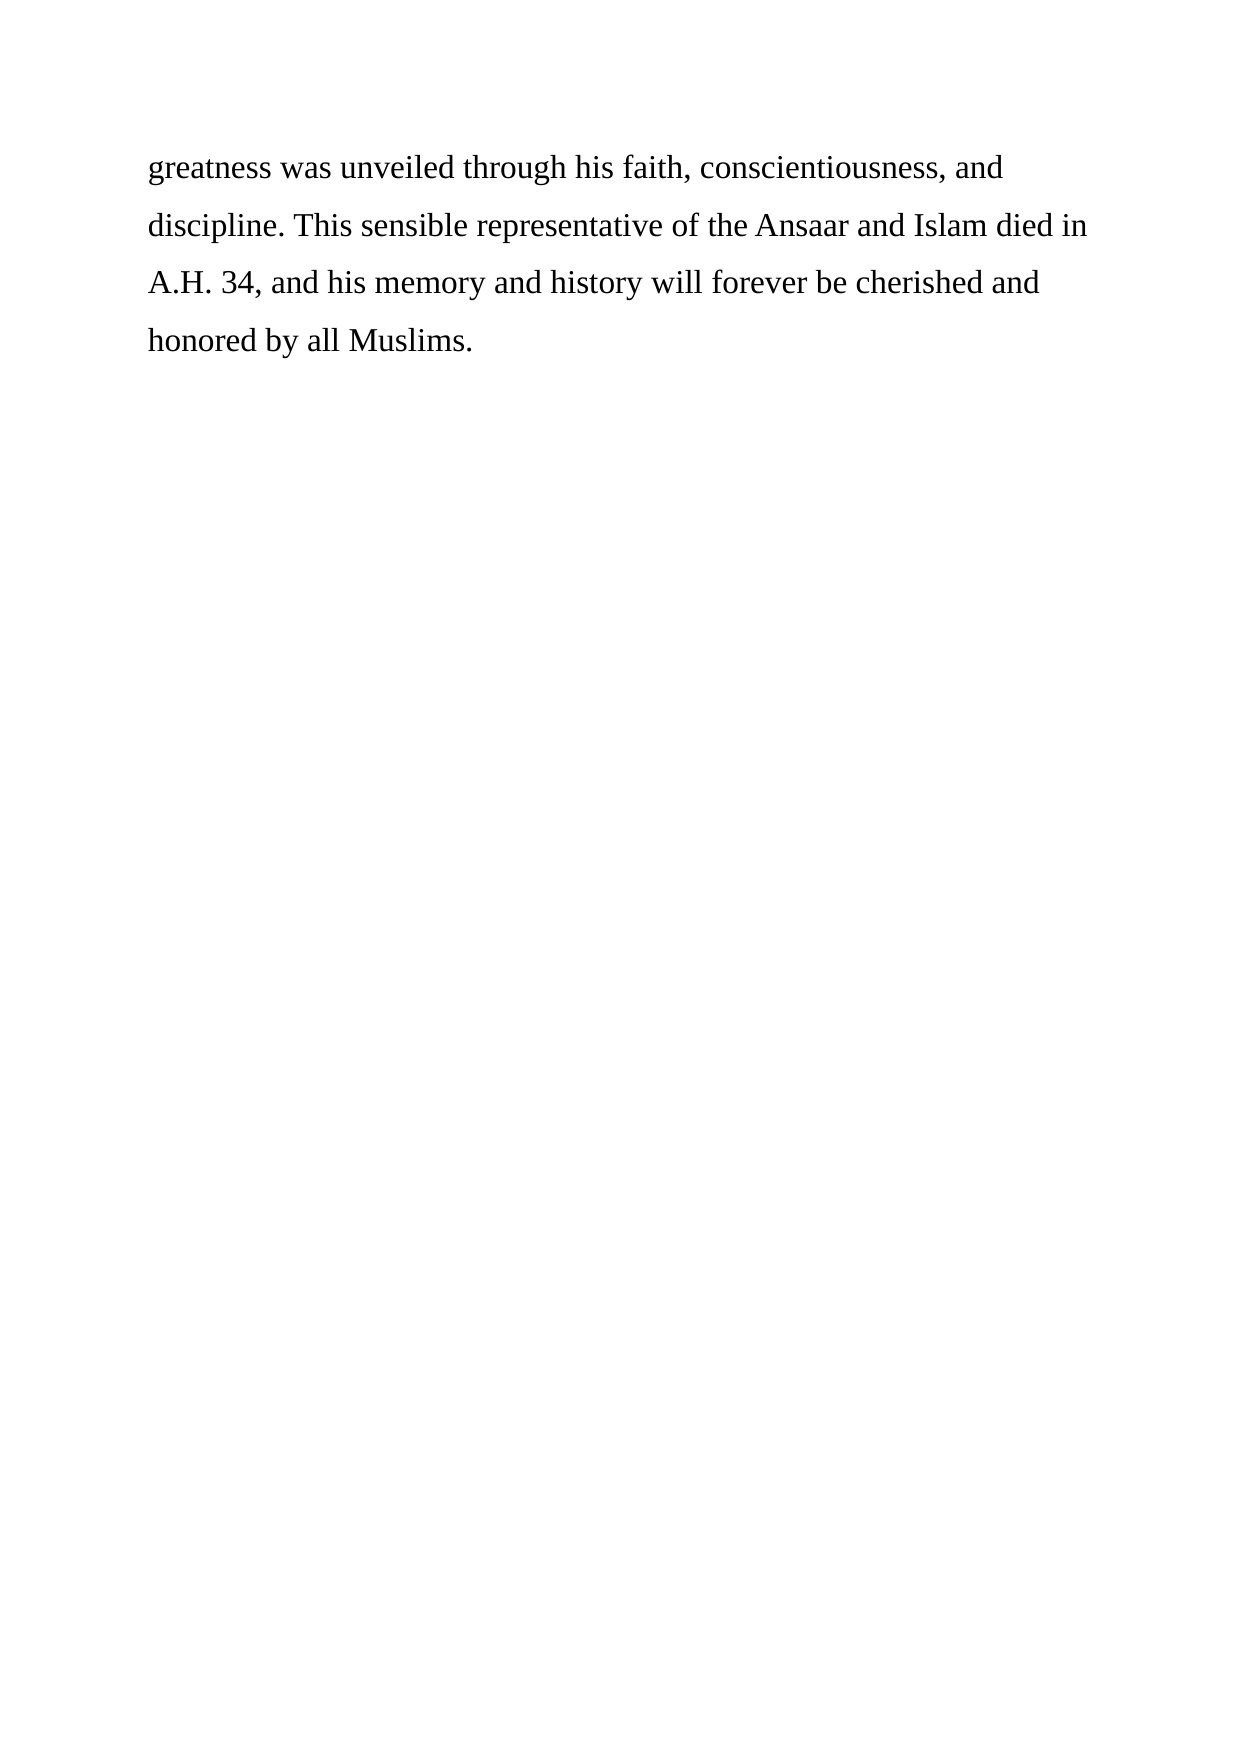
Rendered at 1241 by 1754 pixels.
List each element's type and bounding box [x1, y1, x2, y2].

text [148, 148, 1093, 358]
